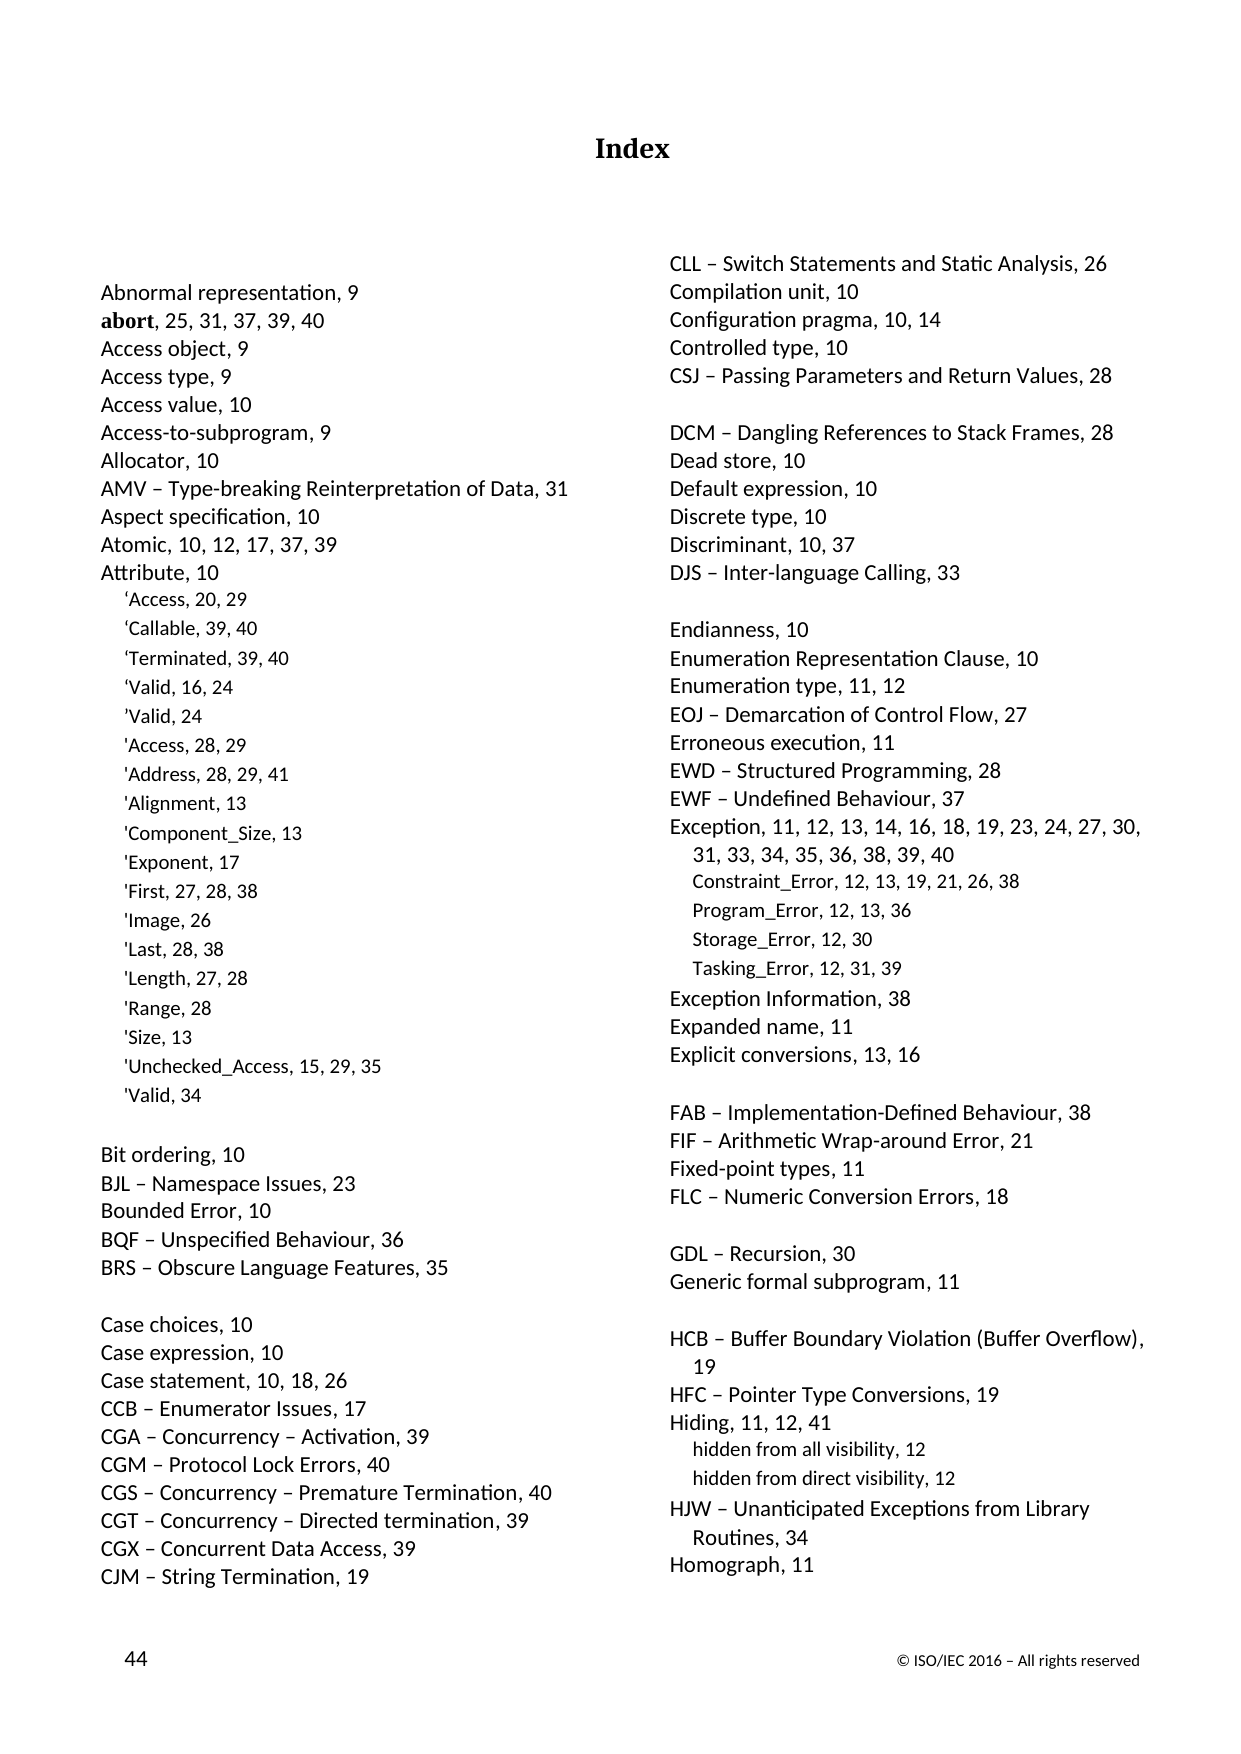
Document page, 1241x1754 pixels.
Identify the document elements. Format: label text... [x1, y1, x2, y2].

text Program_Error, 12, 13, 36 [692, 897, 1164, 922]
text Case statement, 10, 18, 26 [101, 1366, 594, 1394]
text CGS – Concurrency – Premature Termination, 40 [101, 1478, 594, 1506]
text Access-to-subprogram, 9 [101, 418, 594, 446]
text Access object, 9 [101, 334, 594, 362]
text CCB – Enumerator Issues, 17 [101, 1394, 594, 1422]
text Homograph, 11 [669, 1551, 1164, 1579]
text Aspect specification, 10 [101, 502, 594, 530]
text FAB – Implementation-Defined Behaviour, 38 [669, 1098, 1164, 1126]
text 'Unchecked_Access, 15, 29, 35 [123, 1053, 594, 1078]
text ‘Valid, 16, 24 [123, 674, 594, 699]
text HFC – Pointer Type Conversions, 19 [669, 1380, 1164, 1408]
text CGA – Concurrency – Activation, 39 [101, 1422, 594, 1450]
text BQF – Unspecified Behaviour, 36 [101, 1225, 594, 1253]
text Hiding, 11, 12, 41 [669, 1408, 1164, 1436]
text EOJ – Demarcation of Control Flow, 27 [669, 700, 1164, 728]
text Explicit conversions, 13, 16 [669, 1041, 1164, 1068]
text DJS – Inter-language Calling, 33 [669, 558, 1164, 586]
text Default expression, 10 [669, 474, 1164, 502]
text FLC – Numeric Conversion Errors, 18 [669, 1182, 1164, 1210]
text Case choices, 10 [101, 1310, 594, 1338]
text CGT – Concurrency – Directed termination, 39 [101, 1506, 594, 1534]
text BJL – Namespace Issues, 23 [101, 1169, 594, 1197]
text AMV – Type-breaking Reinterpretation of Data, 31 [101, 474, 594, 502]
text hidden from direct visibility, 12 [692, 1465, 1164, 1491]
text FIF – Arithmetic Wrap-around Error, 21 [669, 1126, 1164, 1154]
text Access type, 9 [101, 362, 594, 390]
text Erroneous execution, 11 [669, 728, 1164, 756]
text Discriminant, 10, 37 [669, 530, 1164, 558]
text 'Size, 13 [123, 1024, 594, 1049]
text CSJ – Passing Parameters and Return Values, 28 [669, 361, 1164, 389]
text Tasking_Error, 12, 31, 39 [692, 955, 1164, 981]
text Case expression, 10 [101, 1338, 594, 1366]
text Controlled type, 10 [669, 333, 1164, 361]
subtitle Index [101, 132, 1164, 166]
text ‘Callable, 39, 40 [123, 616, 594, 641]
text 'Valid, 34 [123, 1082, 594, 1108]
text hidden from all visibility, 12 [692, 1436, 1164, 1462]
text Access value, 10 [101, 390, 594, 418]
text EWF – Undefined Behaviour, 37 [669, 784, 1164, 812]
text Configuration pragma, 10, 14 [669, 305, 1164, 333]
text Discrete type, 10 [669, 502, 1164, 530]
text Attribute, 10 [101, 558, 594, 586]
text GDL – Recursion, 30 [669, 1239, 1164, 1267]
text CJM – String Termination, 19 [101, 1562, 594, 1590]
text 'Last, 28, 38 [123, 936, 594, 962]
text ‘Access, 20, 29 [123, 586, 594, 612]
text CGM – Protocol Lock Errors, 40 [101, 1450, 594, 1478]
text BRS – Obscure Language Features, 35 [101, 1253, 594, 1281]
text ‘Terminated, 39, 40 [123, 645, 594, 670]
text CLL – Switch Statements and Static Analysis, 26 [669, 249, 1164, 277]
text 'Access, 28, 29 [123, 732, 594, 758]
text Enumeration type, 11, 12 [669, 672, 1164, 700]
text Allocator, 10 [101, 446, 594, 474]
text ’Valid, 24 [123, 703, 594, 728]
text 'Length, 27, 28 [123, 966, 594, 991]
text 'Image, 26 [123, 907, 594, 933]
text EWD – Structured Programming, 28 [669, 756, 1164, 784]
text Compilation unit, 10 [669, 277, 1164, 305]
text Bit ordering, 10 [101, 1141, 594, 1169]
text Dead store, 10 [669, 446, 1164, 474]
text Endianness, 10 [669, 616, 1164, 644]
text 'Range, 28 [123, 995, 594, 1020]
text Bounded Error, 10 [101, 1197, 594, 1225]
text Exception, 11, 12, 13, 14, 16, 18, 19, 23, 24, 27, 30, 31, 33, 34, 35, 36, 38, 39, 40 [669, 812, 1164, 868]
text Abnormal representation, 9 [101, 278, 594, 306]
text Constraint_Error, 12, 13, 19, 21, 26, 38 [692, 868, 1164, 893]
text abort, 25, 31, 37, 39, 40 [101, 306, 594, 334]
text Fixed-point types, 11 [669, 1154, 1164, 1182]
text 'Exponent, 17 [123, 849, 594, 874]
text HCB – Buffer Boundary Violation (Buffer Overflow), 19 [669, 1324, 1164, 1380]
text Storage_Error, 12, 30 [692, 926, 1164, 952]
text Generic formal subprogram, 11 [669, 1267, 1164, 1295]
text CGX – Concurrent Data Access, 39 [101, 1534, 594, 1562]
text Expanded name, 11 [669, 1012, 1164, 1041]
text 'Address, 28, 29, 41 [123, 761, 594, 787]
text Exception Information, 38 [669, 984, 1164, 1012]
text Atomic, 10, 12, 17, 37, 39 [101, 530, 594, 558]
text 'Component_Size, 13 [123, 820, 594, 845]
text 'First, 27, 28, 38 [123, 878, 594, 903]
text HJW – Unanticipated Exceptions from Library Routines, 34 [669, 1494, 1164, 1551]
text 'Alignment, 13 [123, 791, 594, 816]
text DCM – Dangling References to Stack Frames, 28 [669, 418, 1164, 446]
text Enumeration Representation Clause, 10 [669, 644, 1164, 672]
